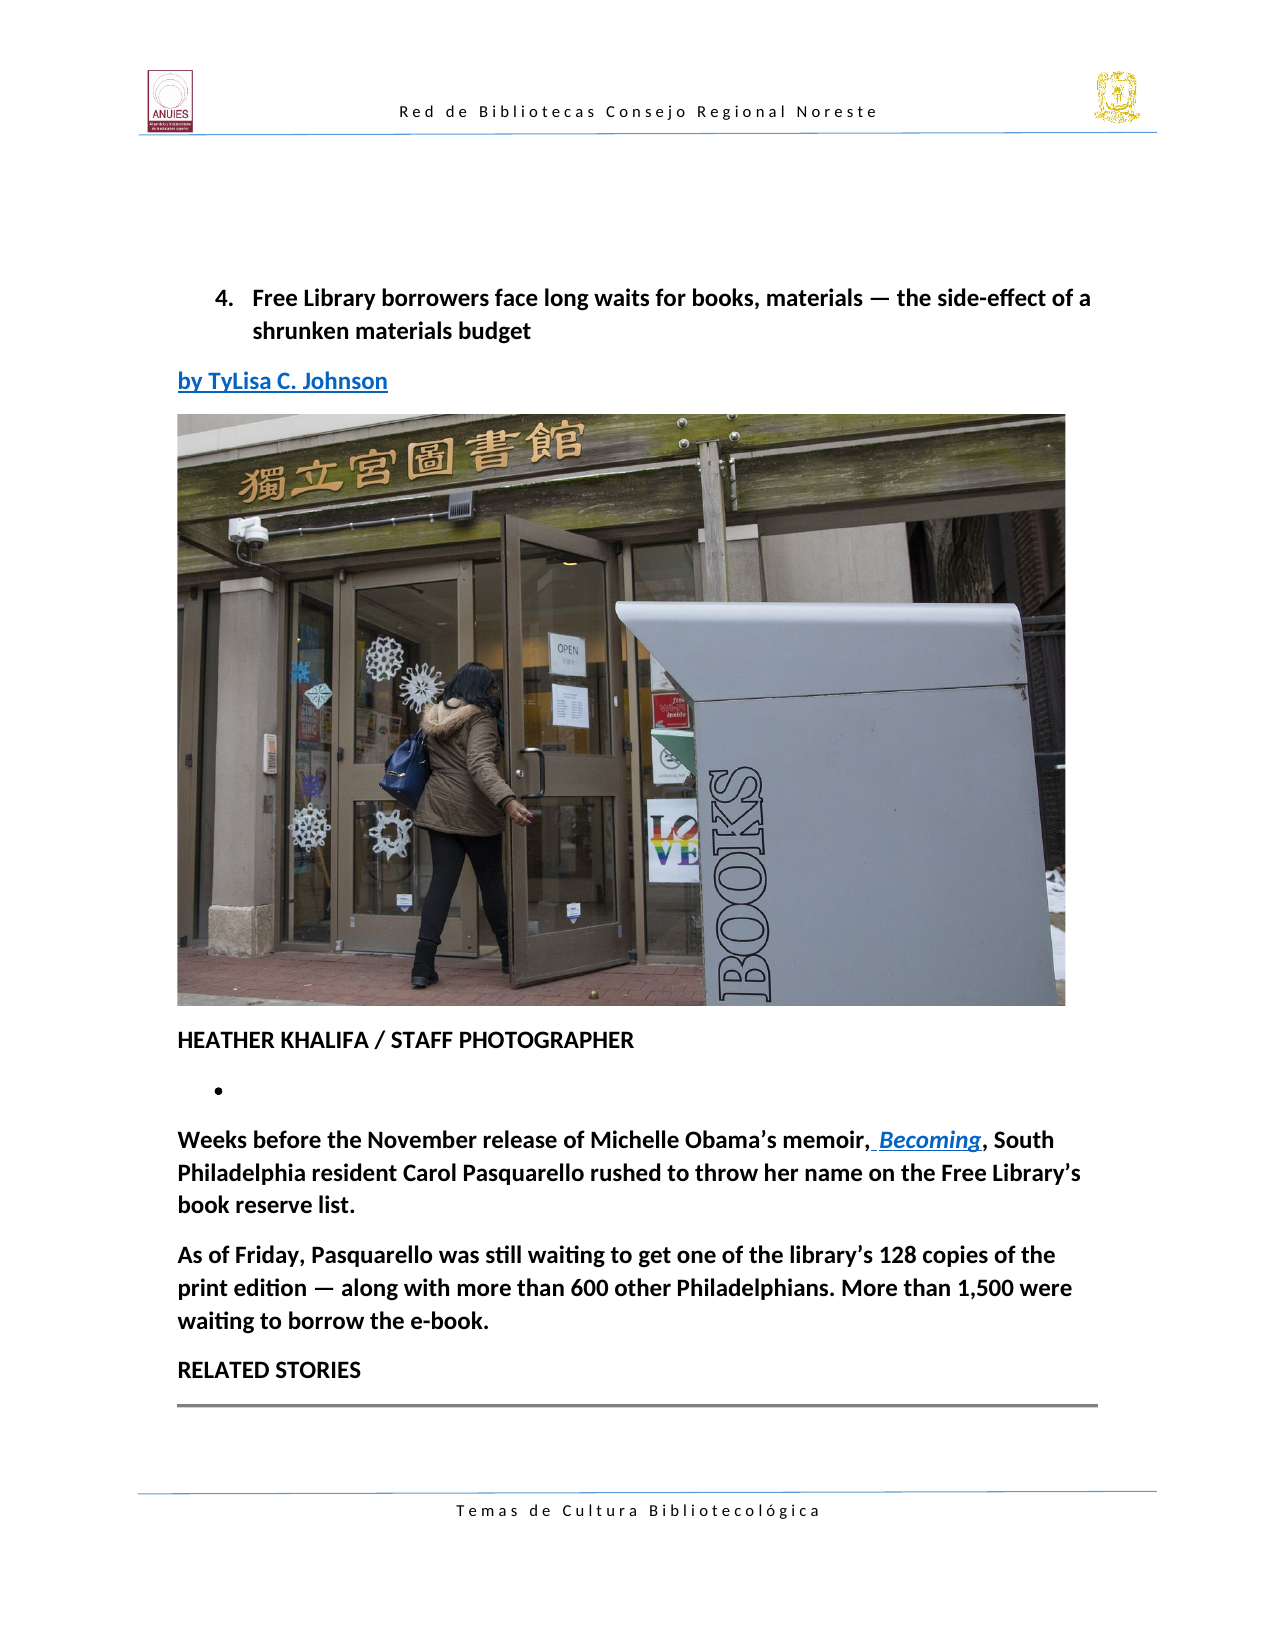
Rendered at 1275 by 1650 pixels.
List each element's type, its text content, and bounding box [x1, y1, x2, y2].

list Free Library borrowers face long waits for books, materials — the side-effect of a shrunken materials budget [215, 282, 1098, 346]
text HEATHER KHALIFA / STAFF PHOTOGRAPHER [177, 1024, 1098, 1055]
text RELATED STORIES [177, 1354, 1098, 1385]
text As of Friday, Pasquarello was still waiting to get one of the library’s 128 copies of the print edition — along with more than 600 other Philadelphians. More than 1,500 were waiting to borrow the e-book. [177, 1239, 1098, 1336]
picture [177, 414, 1066, 1006]
text Weeks before the November release of Michelle Obama’s memoir, Becoming, South Philadelphia resident Carol Pasquarello rushed to throw her name on the Free Library’s book reserve list. [177, 1124, 1098, 1220]
text by TyLisa C. Johnson [177, 365, 1098, 396]
picture [138, 69, 202, 133]
picture [1092, 69, 1141, 125]
